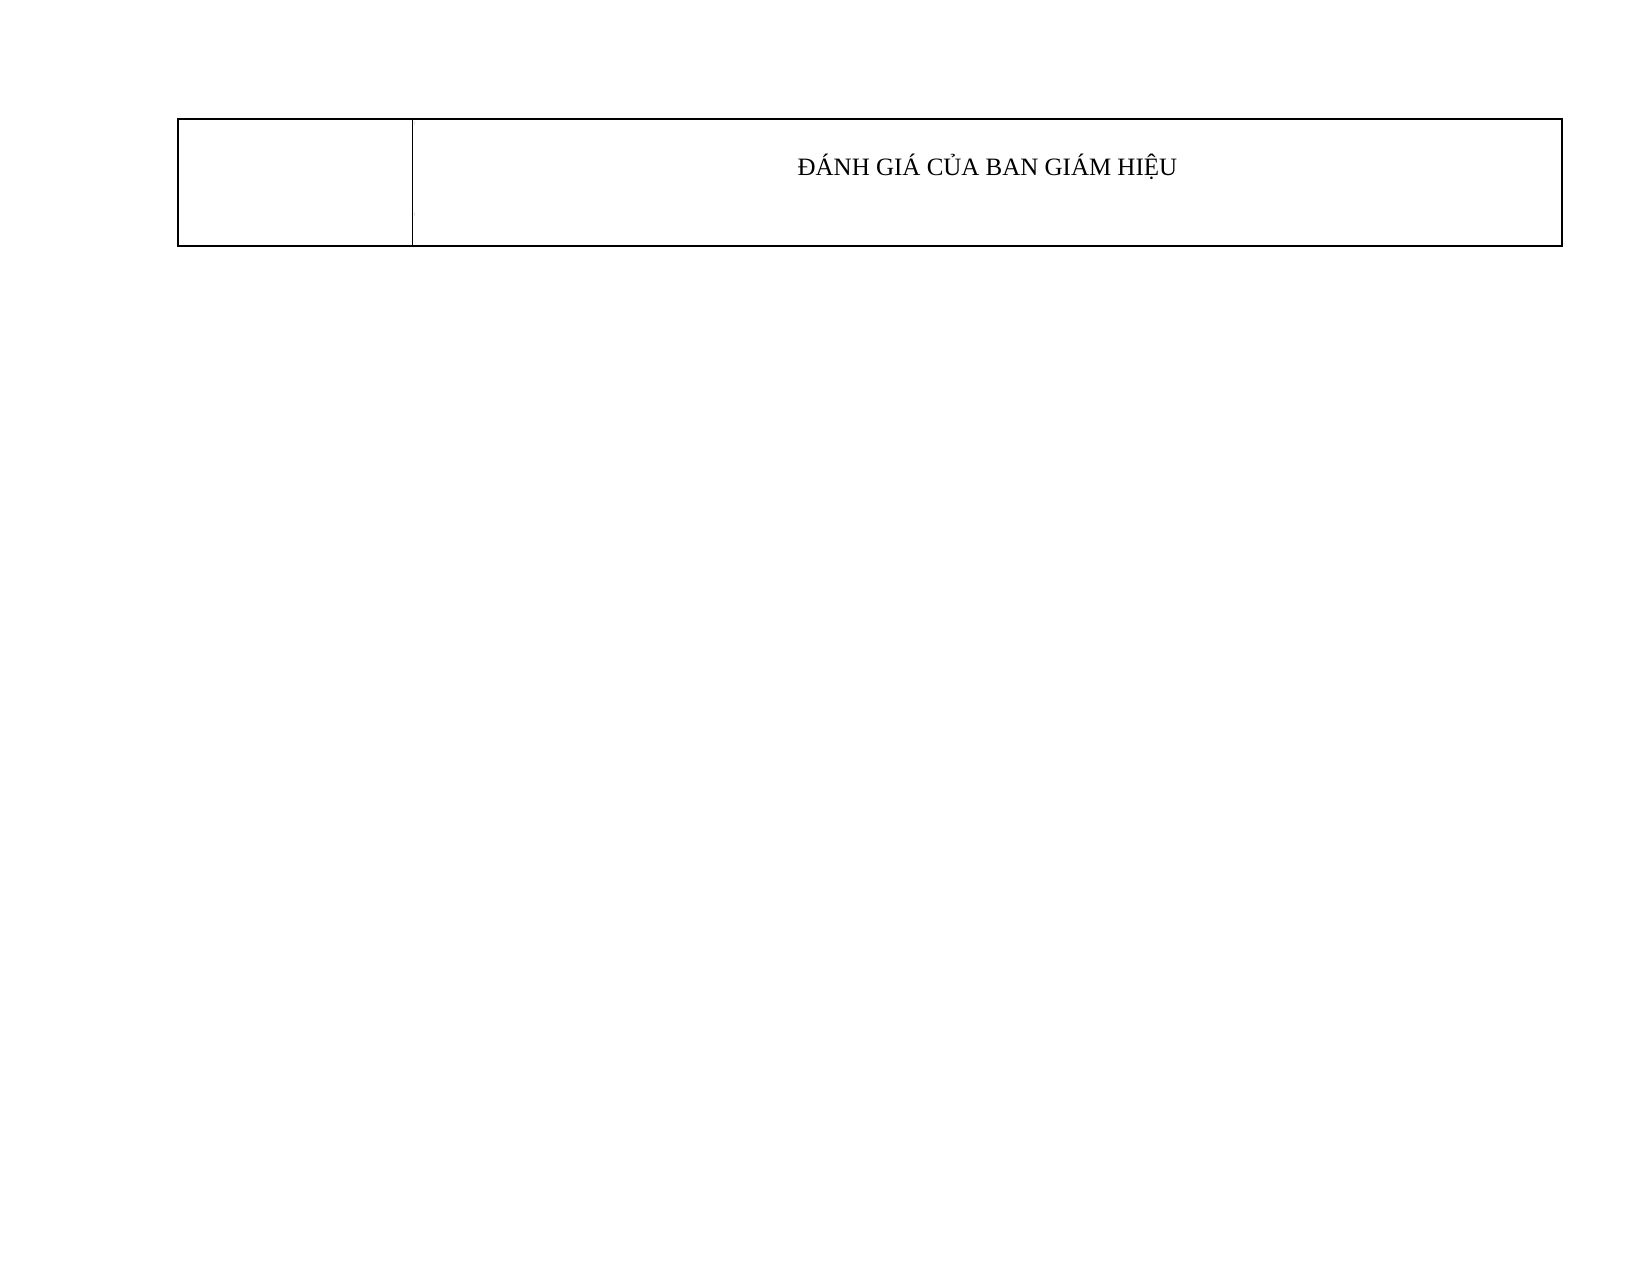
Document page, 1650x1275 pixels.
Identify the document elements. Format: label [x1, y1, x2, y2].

table_cell [179, 120, 412, 245]
table_cell [413, 120, 1561, 245]
